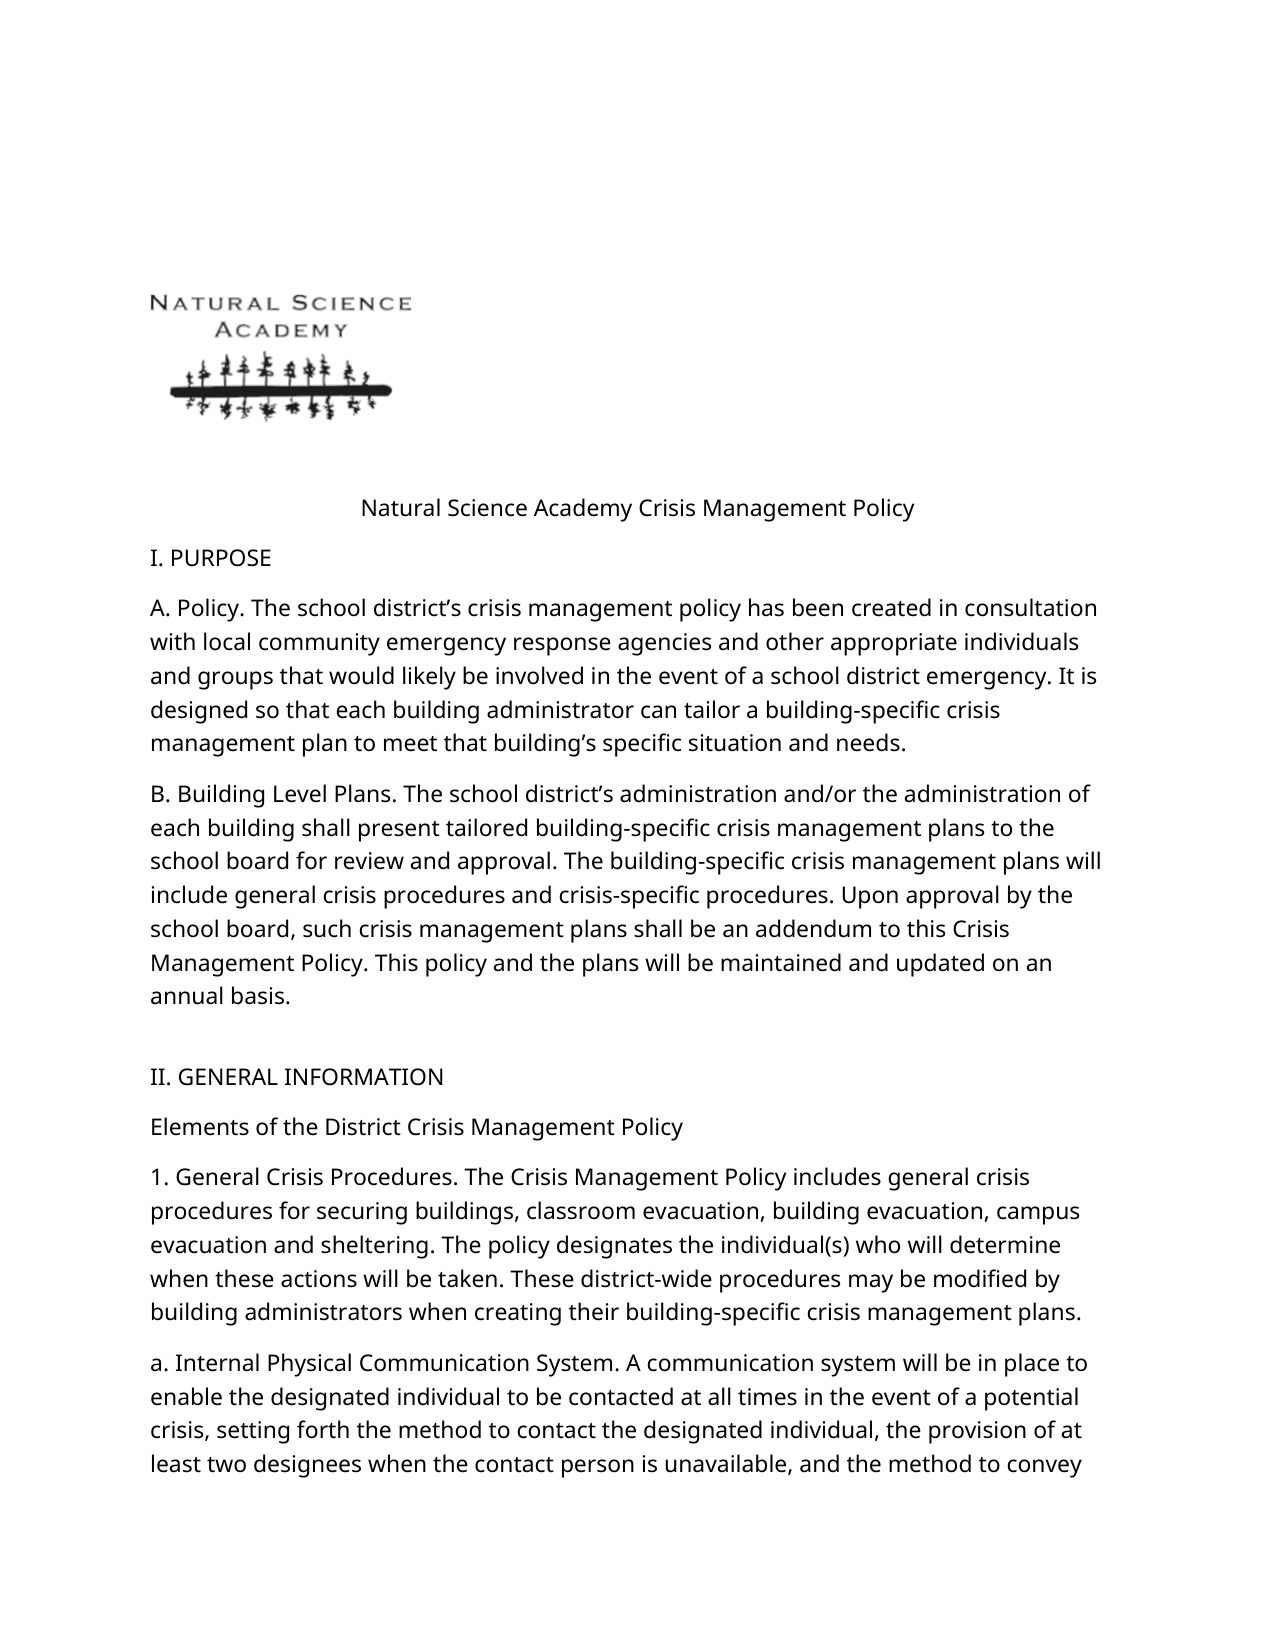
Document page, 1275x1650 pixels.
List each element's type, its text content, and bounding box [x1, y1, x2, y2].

picture [150, 294, 412, 423]
text B. Building Level Plans. The school district’s administration and/or the administration of each building shall present tailored building-specific crisis management plans to the school board for review and approval. The building-specific crisis management plans will include general crisis procedures and crisis-specific procedures. Upon approval by the school board, such crisis management plans shall be an addendum to this Crisis Management Policy. This policy and the plans will be maintained and updated on an annual basis. [150, 778, 1125, 1042]
text A. Policy. The school district’s crisis management policy has been created in consultation with local community emergency response agencies and other appropriate individuals and groups that would likely be involved in the event of a school district emergency. It is designed so that each building administrator can tailor a building-specific crisis management plan to meet that building’s specific situation and needs. [150, 592, 1125, 758]
text Elements of the District Crisis Management Policy [150, 1111, 1125, 1142]
text II. GENERAL INFORMATION [150, 1061, 1125, 1092]
text Natural Science Academy Crisis Management Policy [150, 491, 1125, 523]
text I. PURPOSE [150, 542, 1125, 573]
text 1. General Crisis Procedures. The Crisis Management Policy includes general crisis procedures for securing buildings, classroom evacuation, building evacuation, campus evacuation and sheltering. The policy designates the individual(s) who will determine when these actions will be taken. These district-wide procedures may be modified by building administrators when creating their building-specific crisis management plans. [150, 1161, 1125, 1328]
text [150, 1347, 1125, 1479]
